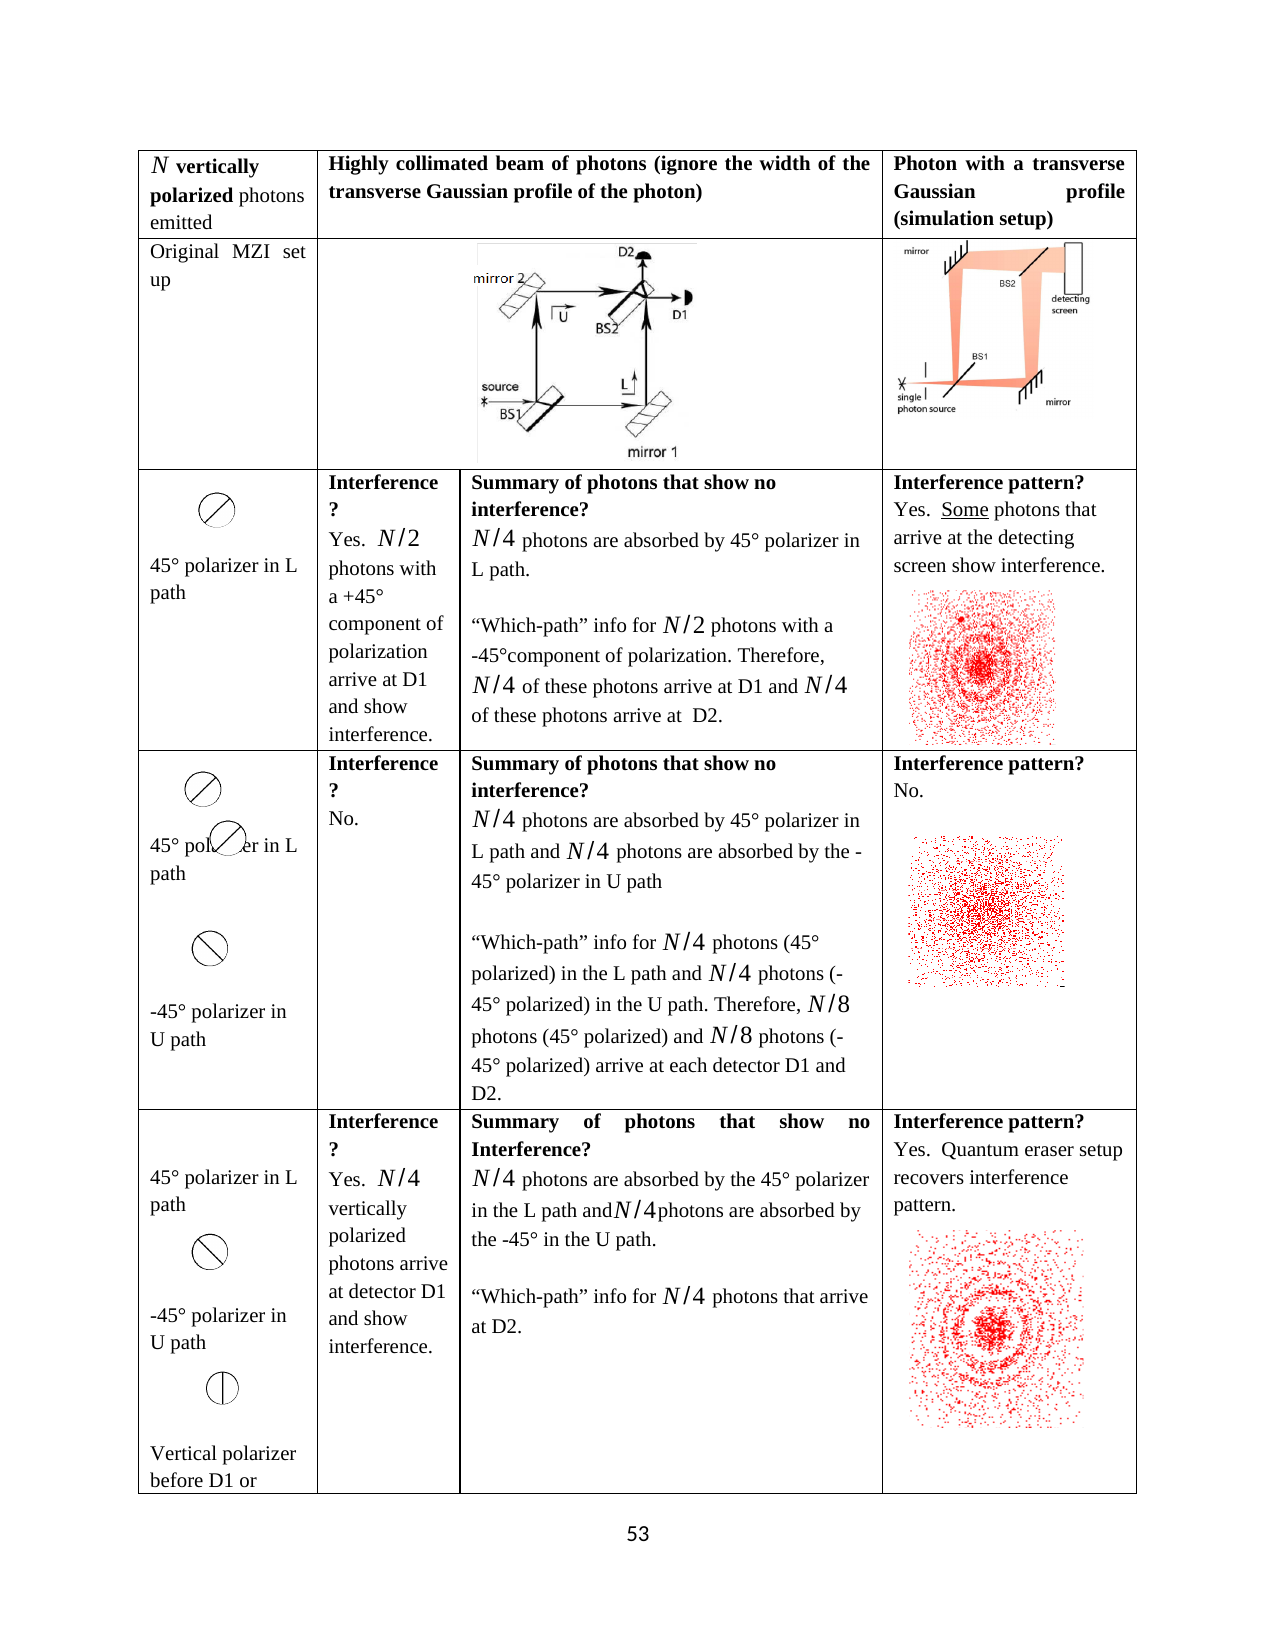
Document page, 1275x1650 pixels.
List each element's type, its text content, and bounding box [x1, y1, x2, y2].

table_cell Interference? Yes. photons with a horizontal component of polarization arrive at D1. [318, 151, 459, 421]
table_cell Interference pattern? Yes. Quantum eraser setup recovers interference pattern. [883, 781, 1136, 1167]
table_cell [318, 1257, 882, 1486]
table_cell [883, 1257, 1136, 1486]
table_cell Highly collimated beam of photons (ignore the width of the transverse Gaussian profile of the photon) [318, 1169, 882, 1256]
picture [909, 901, 1084, 1099]
table_cell Interference pattern? Yes. Some photons that arrive at the detecting screen show interference. [883, 151, 1136, 421]
table_cell Horizontal polarizer in L path Vertical polarizer in U path 45° polarizer before D1 or detecting screen 1 [139, 781, 317, 1167]
table_cell vertically polarized photons emitted [139, 1169, 317, 1256]
table_cell Original MZI set up [139, 1257, 317, 1486]
table_cell Interference? Yes. 45° polarized photons arrive at detector D1. [318, 781, 459, 1167]
table_cell Horizontal polarizer in L path [139, 151, 317, 421]
picture [909, 272, 1025, 394]
table_cell Horizontal polarizer in L path Vertical polarizer in U path [139, 422, 317, 780]
table_cell Interference pattern? No. [883, 422, 1136, 780]
picture [893, 1256, 1095, 1436]
table_cell Summary of photons that show no interference? photons are absorbed by horizontal polarizer in the L path and photons are absorbed by the vertical polarizer in the U path. “Which-path” info for horizontally polarized photons in the L path and vertically polarized photons in the U path. Therefore, horizontally polarized photons and vertically polarized photons arrive at each detector D1 and D2. [461, 422, 882, 780]
picture [908, 508, 1065, 658]
picture [471, 1256, 697, 1478]
table_cell Photon with a transverse Gaussian profile (simulation setup) [883, 1169, 1136, 1256]
table_cell Interference? No. [318, 422, 459, 780]
table_cell Summary of photons that show no Interference? photons are absorbed by horizontal polarizer in the L path andphotons are absorbed by the vertical polarizer in the U path. “Which-path” info for photons that arrive at D2. [461, 781, 882, 1167]
table_cell Summary of photons that show no interference? photons are absorbed by horizontal polarizer in L path. “Which-path” info for photons with a vertical component of polarization. Therefore, of these photons arrive at D1 and of these photons arrive at D2. [461, 151, 882, 421]
